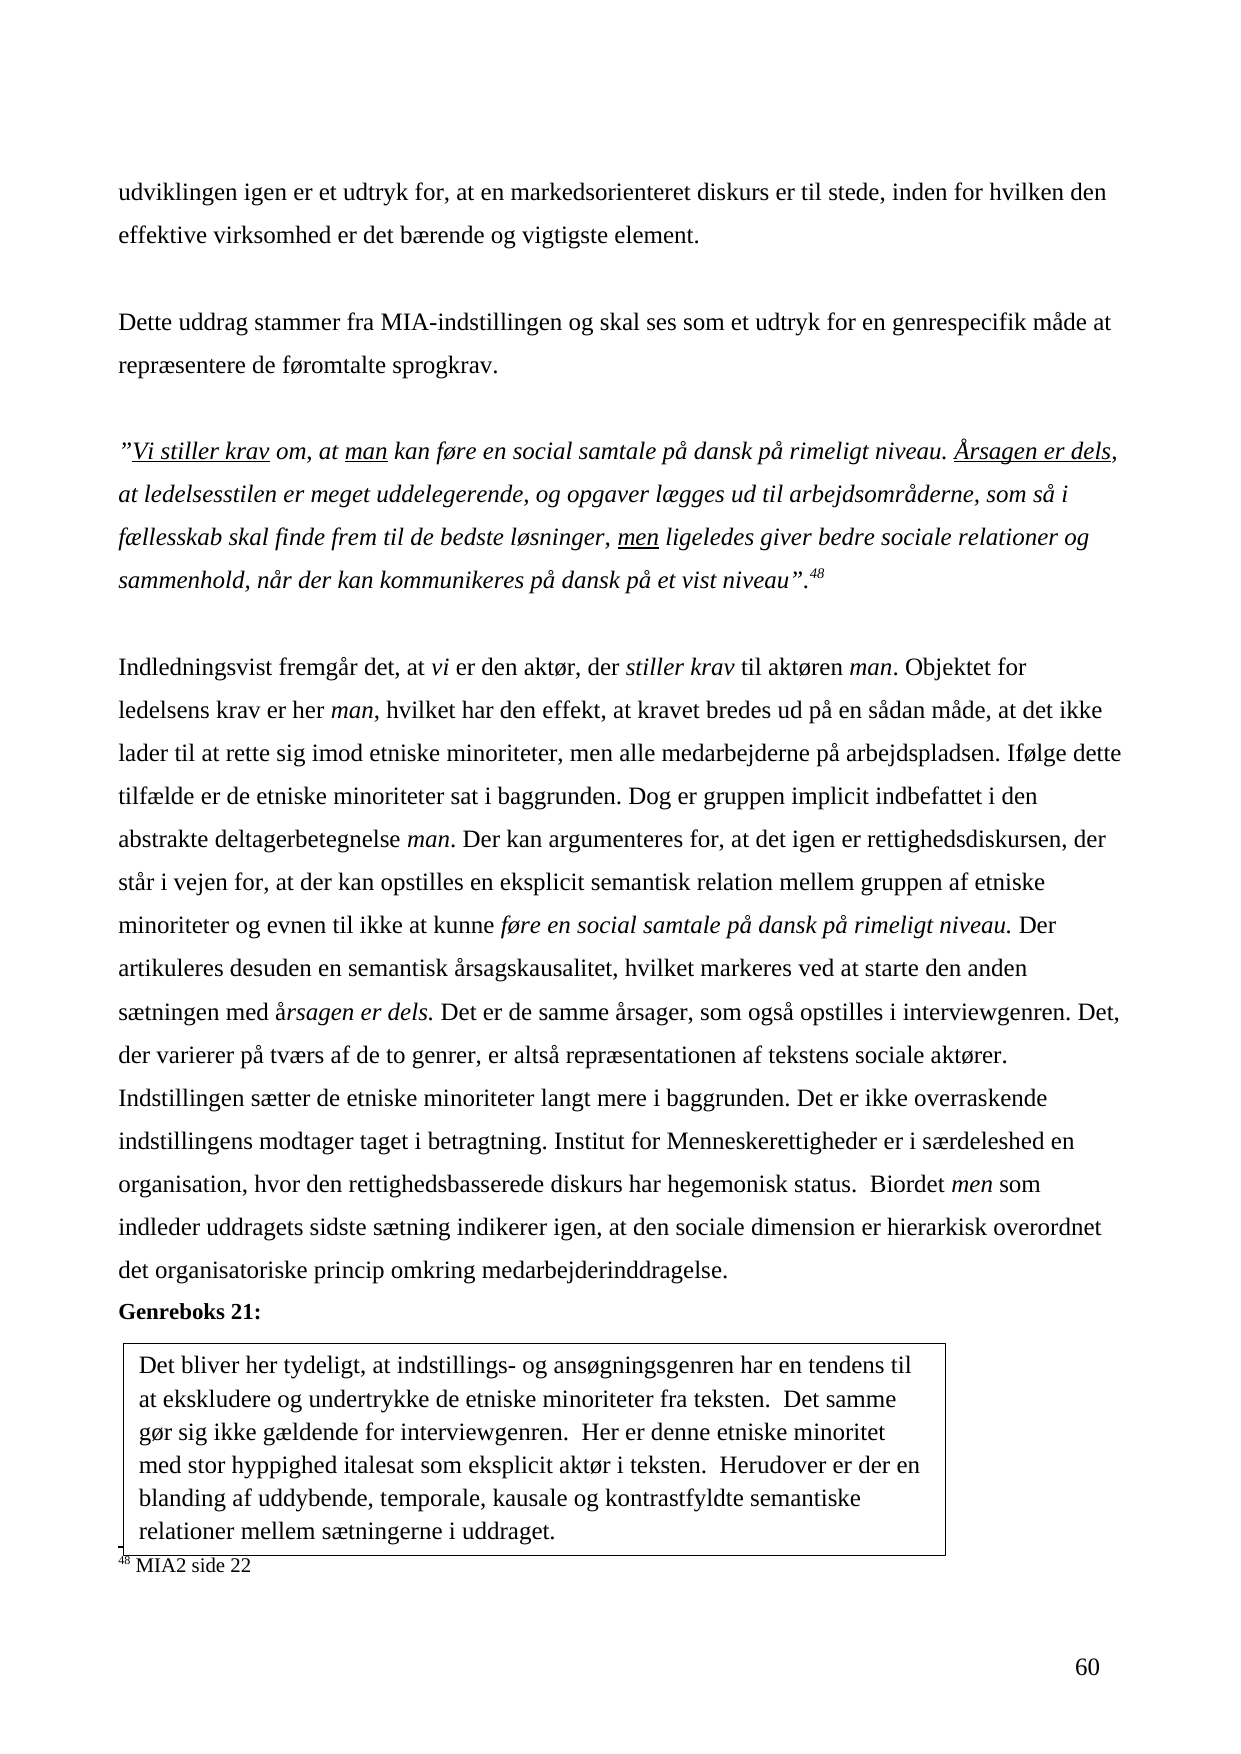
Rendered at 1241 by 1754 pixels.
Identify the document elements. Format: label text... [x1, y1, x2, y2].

text ”Vi stiller krav om, at man kan føre en social samtale på dansk på rimeligt niveau. Årsagen er dels, at ledelsesstilen er meget uddelegerende, og opgaver lægges ud til arbejdsområderne, som så i fællesskab skal finde frem til de bedste løsninger, men ligeledes giver bedre sociale relationer og sammenhold, når der kan kommunikeres på dansk på et vist niveau”. [118, 436, 1122, 594]
text Indledningsvist fremgår det, at vi er den aktør, der stiller krav til aktøren man. Objektet for ledelsens krav er her man, hvilket har den effekt, at kravet bredes ud på en sådan måde, at det ikke lader til at rette sig imod etniske minoriteter, men alle medarbejderne på arbejdspladsen. Ifølge dette tilfælde er de etniske minoriteter sat i baggrunden. Dog er gruppen implicit indbefattet i den abstrakte deltagerbetegnelse man. Der kan argumenteres for, at det igen er rettighedsdiskursen, der står i vejen for, at der kan opstilles en eksplicit semantisk relation mellem gruppen af etniske minoriteter og evnen til ikke at kunne føre en social samtale på dansk på rimeligt niveau. Der artikuleres desuden en semantisk årsagskausalitet, hvilket markeres ved at starte den anden sætningen med årsagen er dels. Det er de samme årsager, som også opstilles i interviewgenren. Det, der varierer på tværs af de to genrer, er altså repræsentationen af tekstens sociale aktører. Indstillingen sætter de etniske minoriteter langt mere i baggrunden. Det er ikke overraskende indstillingens modtager taget i betragtning. Institut for Menneskerettigheder er i særdeleshed en organisation, hvor den rettighedsbasserede diskurs har hegemonisk status. Biordet men som indleder uddragets sidste sætning indikerer igen, at den sociale dimension er hierarkisk overordnet det organisatoriske princip omkring medarbejderinddragelse. [118, 652, 1122, 1284]
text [118, 177, 1122, 249]
text Genreboks 21: [118, 1298, 1122, 1325]
text Dette uddrag stammer fra MIA-indstillingen og skal ses som et udtryk for en genrespecifik måde at repræsentere de føromtalte sprogkrav. [118, 307, 1122, 378]
